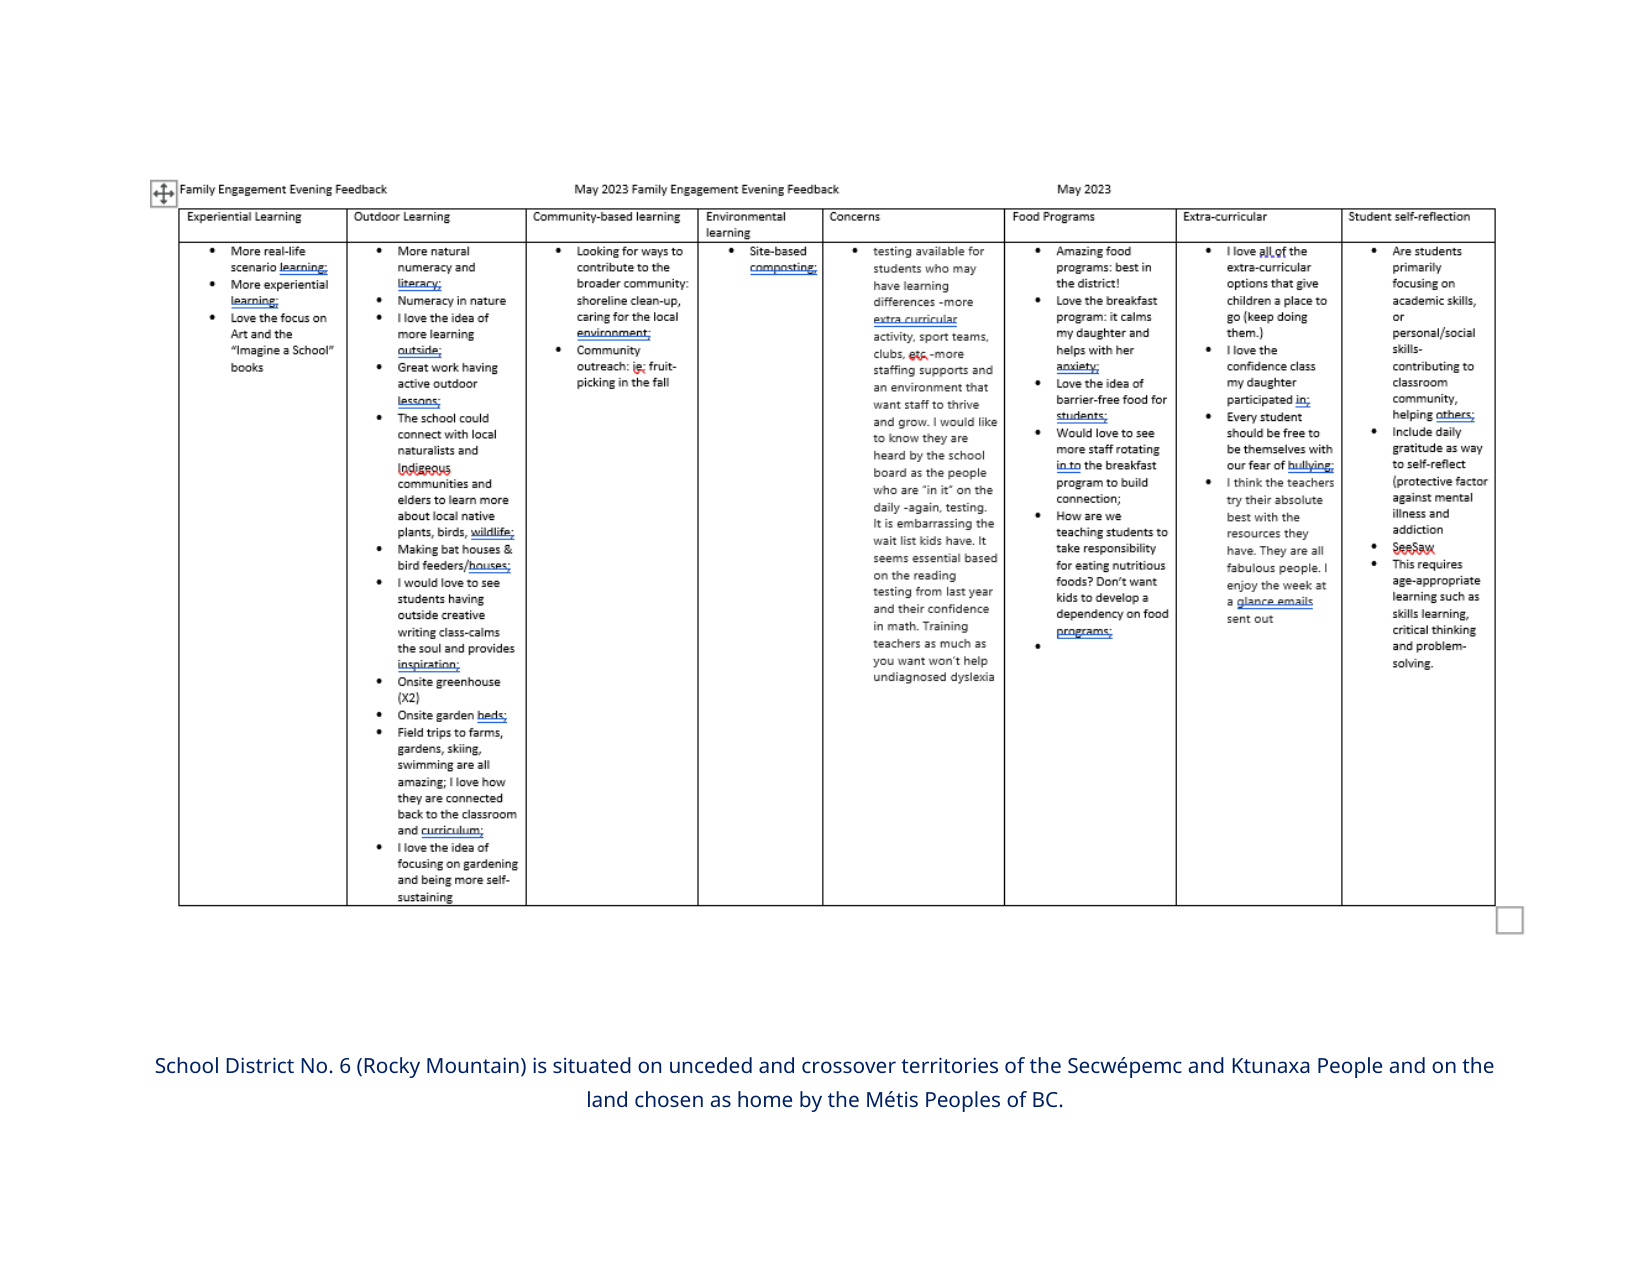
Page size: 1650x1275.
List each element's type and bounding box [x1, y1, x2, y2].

picture [150, 150, 1528, 941]
